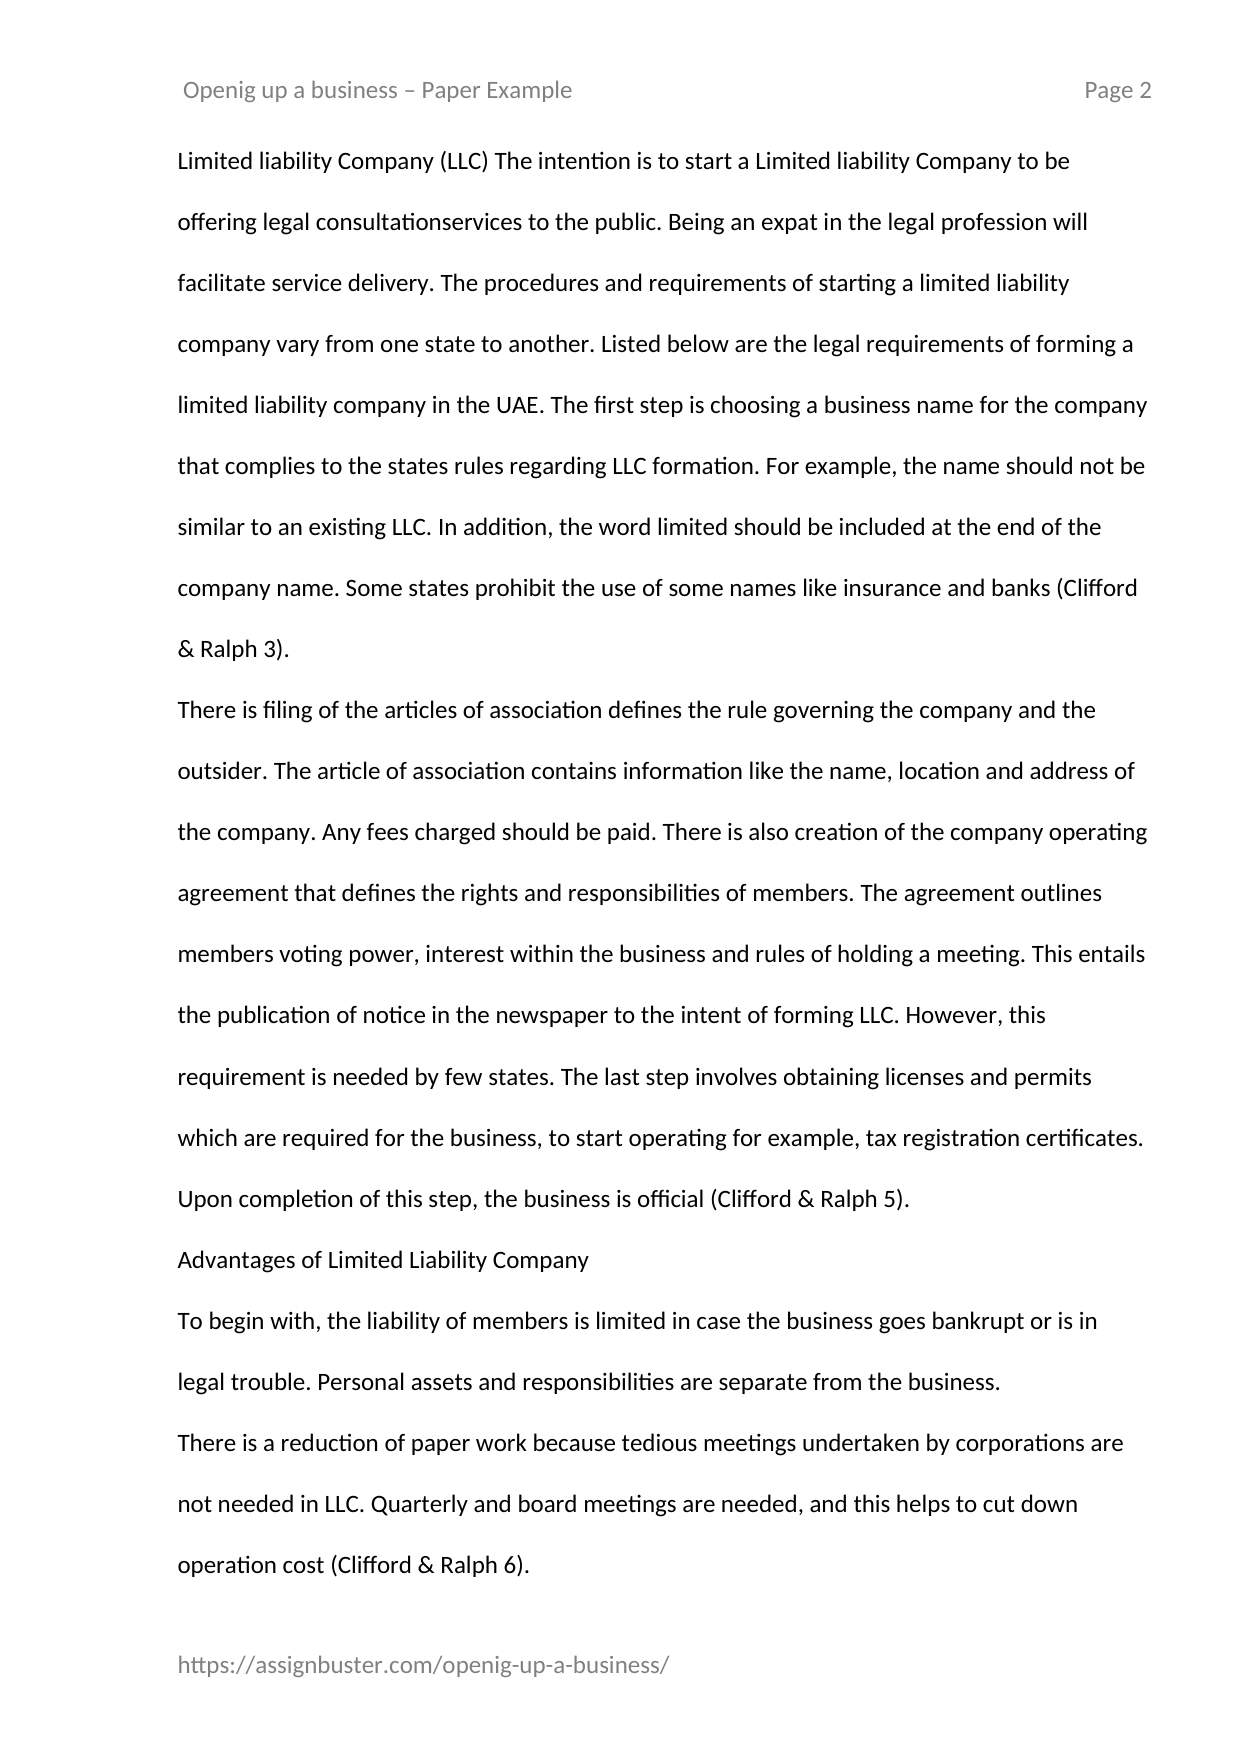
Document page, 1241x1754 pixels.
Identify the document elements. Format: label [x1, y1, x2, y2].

text [177, 145, 1152, 1579]
